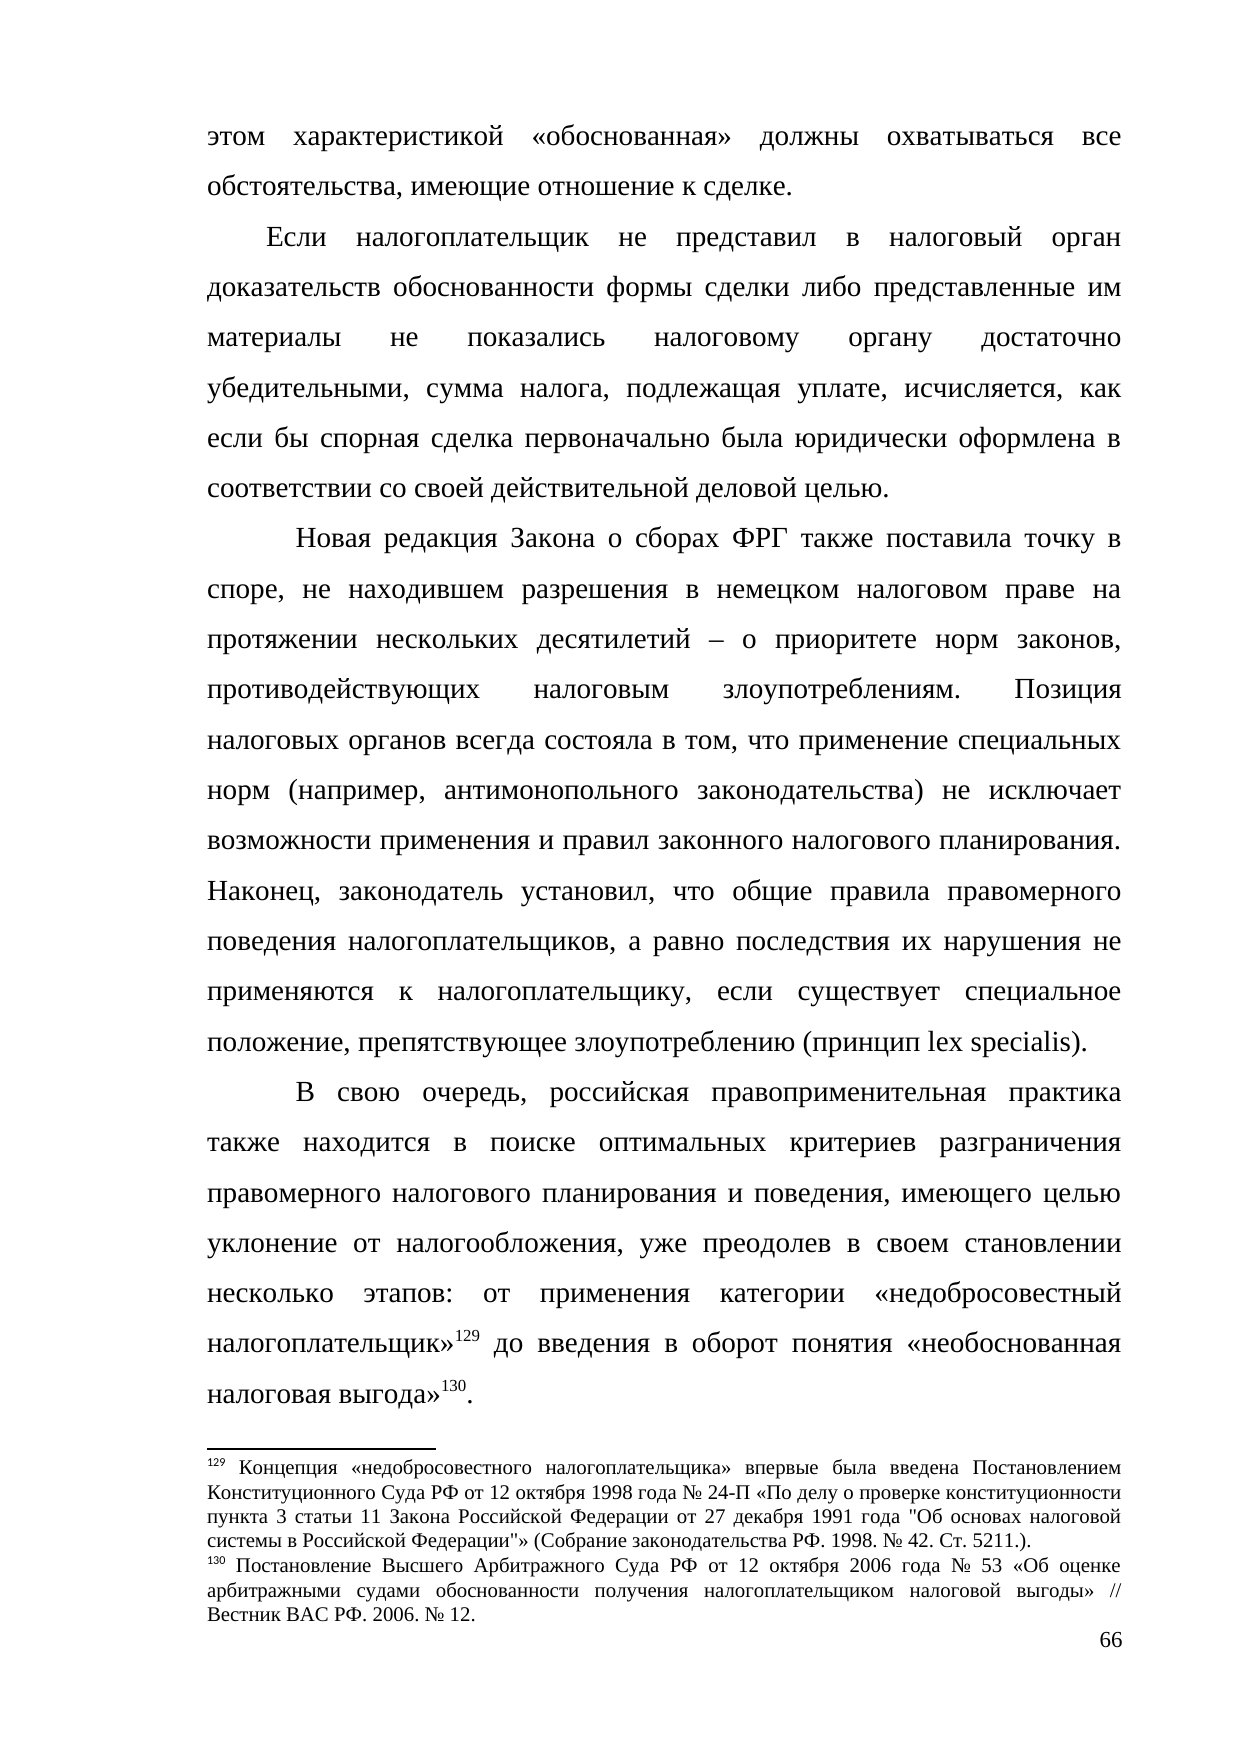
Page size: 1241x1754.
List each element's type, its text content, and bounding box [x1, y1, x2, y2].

text В свою очередь, российская правоприменительная практика также находится в поиске оптимальных критериев разграничения правомерного налогового планирования и поведения, имеющего целью уклонение от налогообложения, уже преодолев в своем становлении несколько этапов: от применения категории «недобросовестный налогоплательщик» до введения в оборот понятия «необоснованная налоговая выгода». [207, 1074, 1122, 1409]
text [207, 118, 1122, 202]
text Новая редакция Закона о сборах ФРГ также поставила точку в споре, не находившем разрешения в немецком налоговом праве на протяжении нескольких десятилетий – о приоритете норм законов, противодействующих налоговым злоупотреблениям. Позиция налоговых органов всегда состояла в том, что применение специальных норм (например, антимонопольного законодательства) не исключает возможности применения и правил законного налогового планирования. Наконец, законодатель установил, что общие правила правомерного поведения налогоплательщиков, а равно последствия их нарушения не применяются к налогоплательщику, если существует специальное положение, препятствующее злоупотреблению (принцип lex specialis). [207, 521, 1122, 1057]
text Если налогоплательщик не представил в налоговый орган доказательств обоснованности формы сделки либо представленные им материалы не показались налоговому органу достаточно убедительными, сумма налога, подлежащая уплате, исчисляется, как если бы спорная сделка первоначально была юридически оформлена в соответствии со своей действительной деловой целью. [207, 219, 1122, 504]
